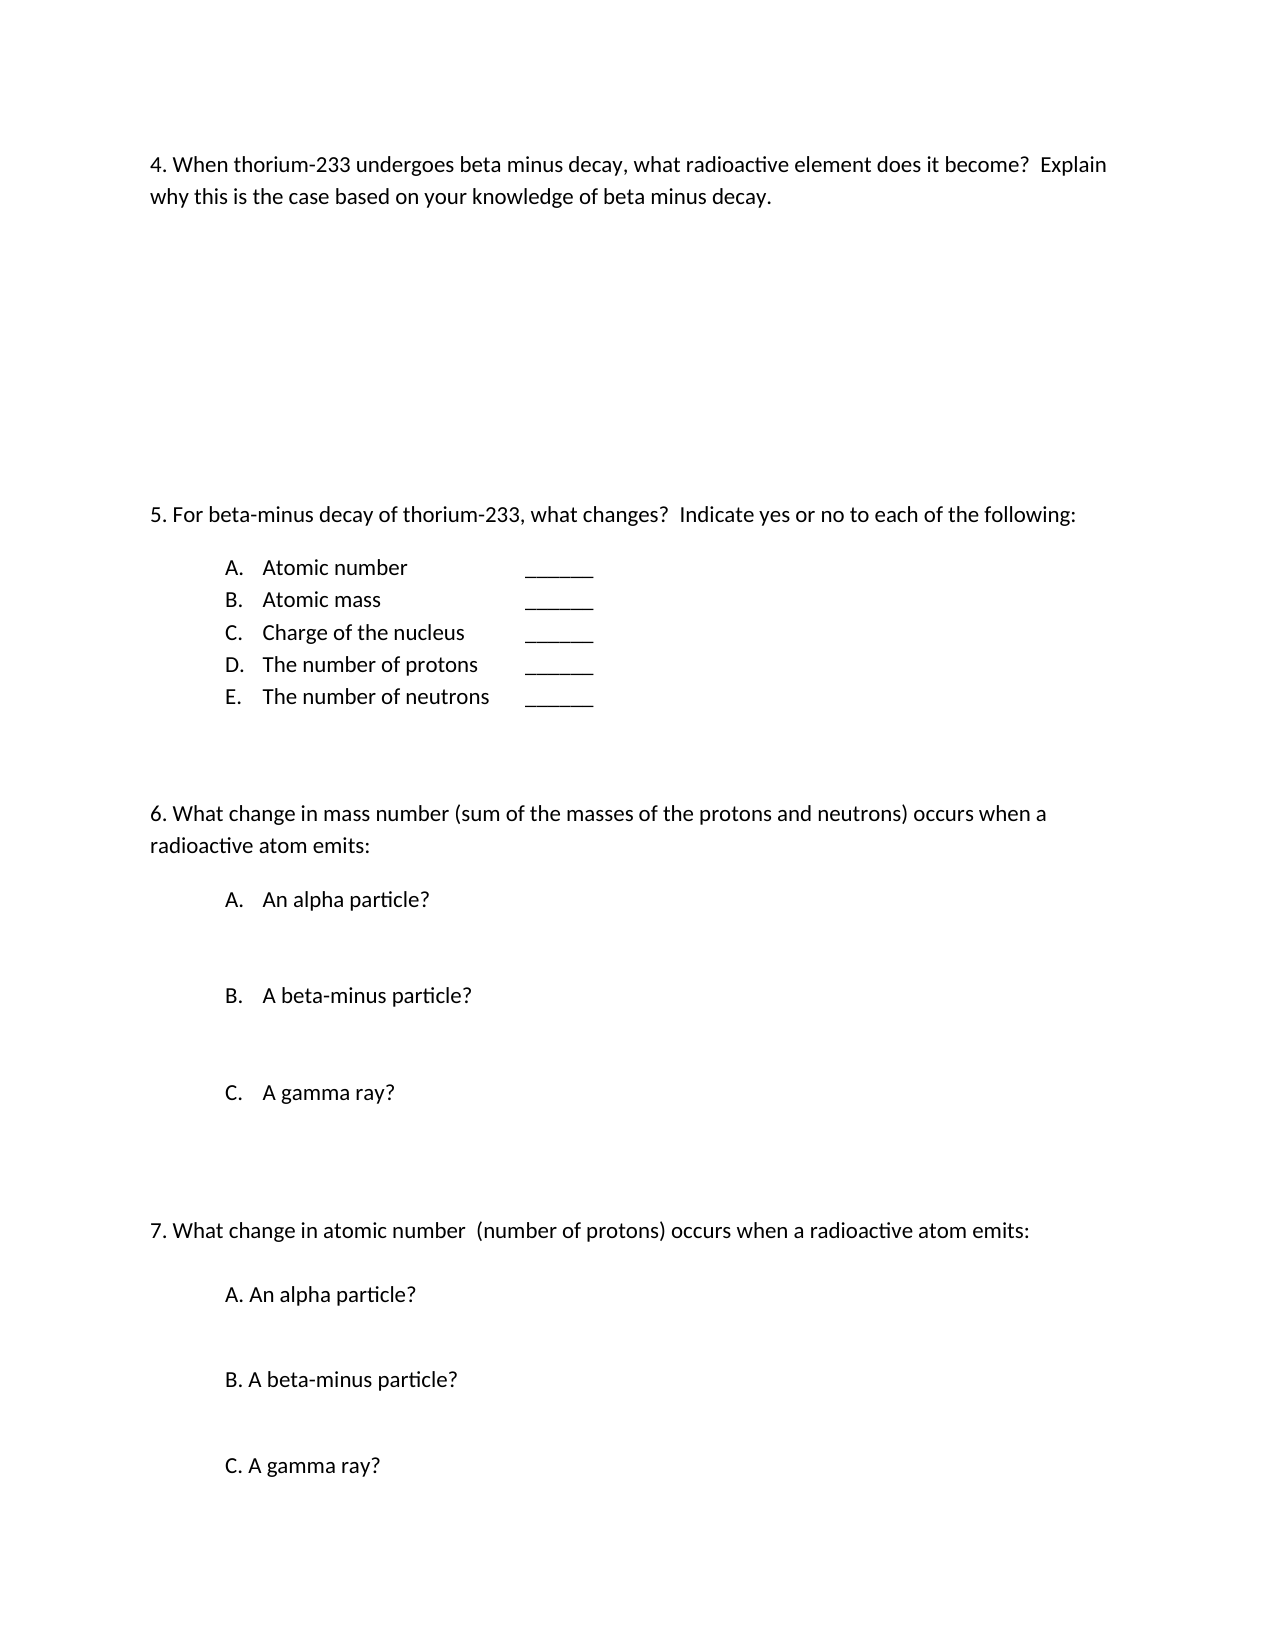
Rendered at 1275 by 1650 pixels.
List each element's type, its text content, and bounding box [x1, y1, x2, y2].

text B. A beta-minus particle? [150, 1333, 1125, 1394]
list Charge of the nucleus ______ [225, 618, 1125, 646]
list The number of neutrons ______ [225, 682, 1125, 710]
list Atomic number ______ [225, 553, 1125, 581]
list Atomic mass ______ [225, 586, 1125, 613]
list An alpha particle? [225, 885, 1125, 977]
list A beta-minus particle? [225, 981, 1125, 1074]
text C. A gamma ray? [150, 1419, 1125, 1479]
list The number of protons ______ [225, 650, 1125, 678]
text 5. For beta-minus decay of thorium-233, what changes? Indicate yes or no to each of the following: [150, 500, 1125, 528]
text 4. When thorium-233 undergoes beta minus decay, what radioactive element does it become? Explain why this is the case based on your knowledge of beta minus decay. [150, 150, 1125, 210]
text 6. What change in mass number (sum of the masses of the protons and neutrons) occurs when a radioactive atom emits: [150, 799, 1125, 860]
text 7. What change in atomic number (number of protons) occurs when a radioactive atom emits: A. An alpha particle? [150, 1216, 1125, 1308]
list A gamma ray? [225, 1078, 1125, 1106]
